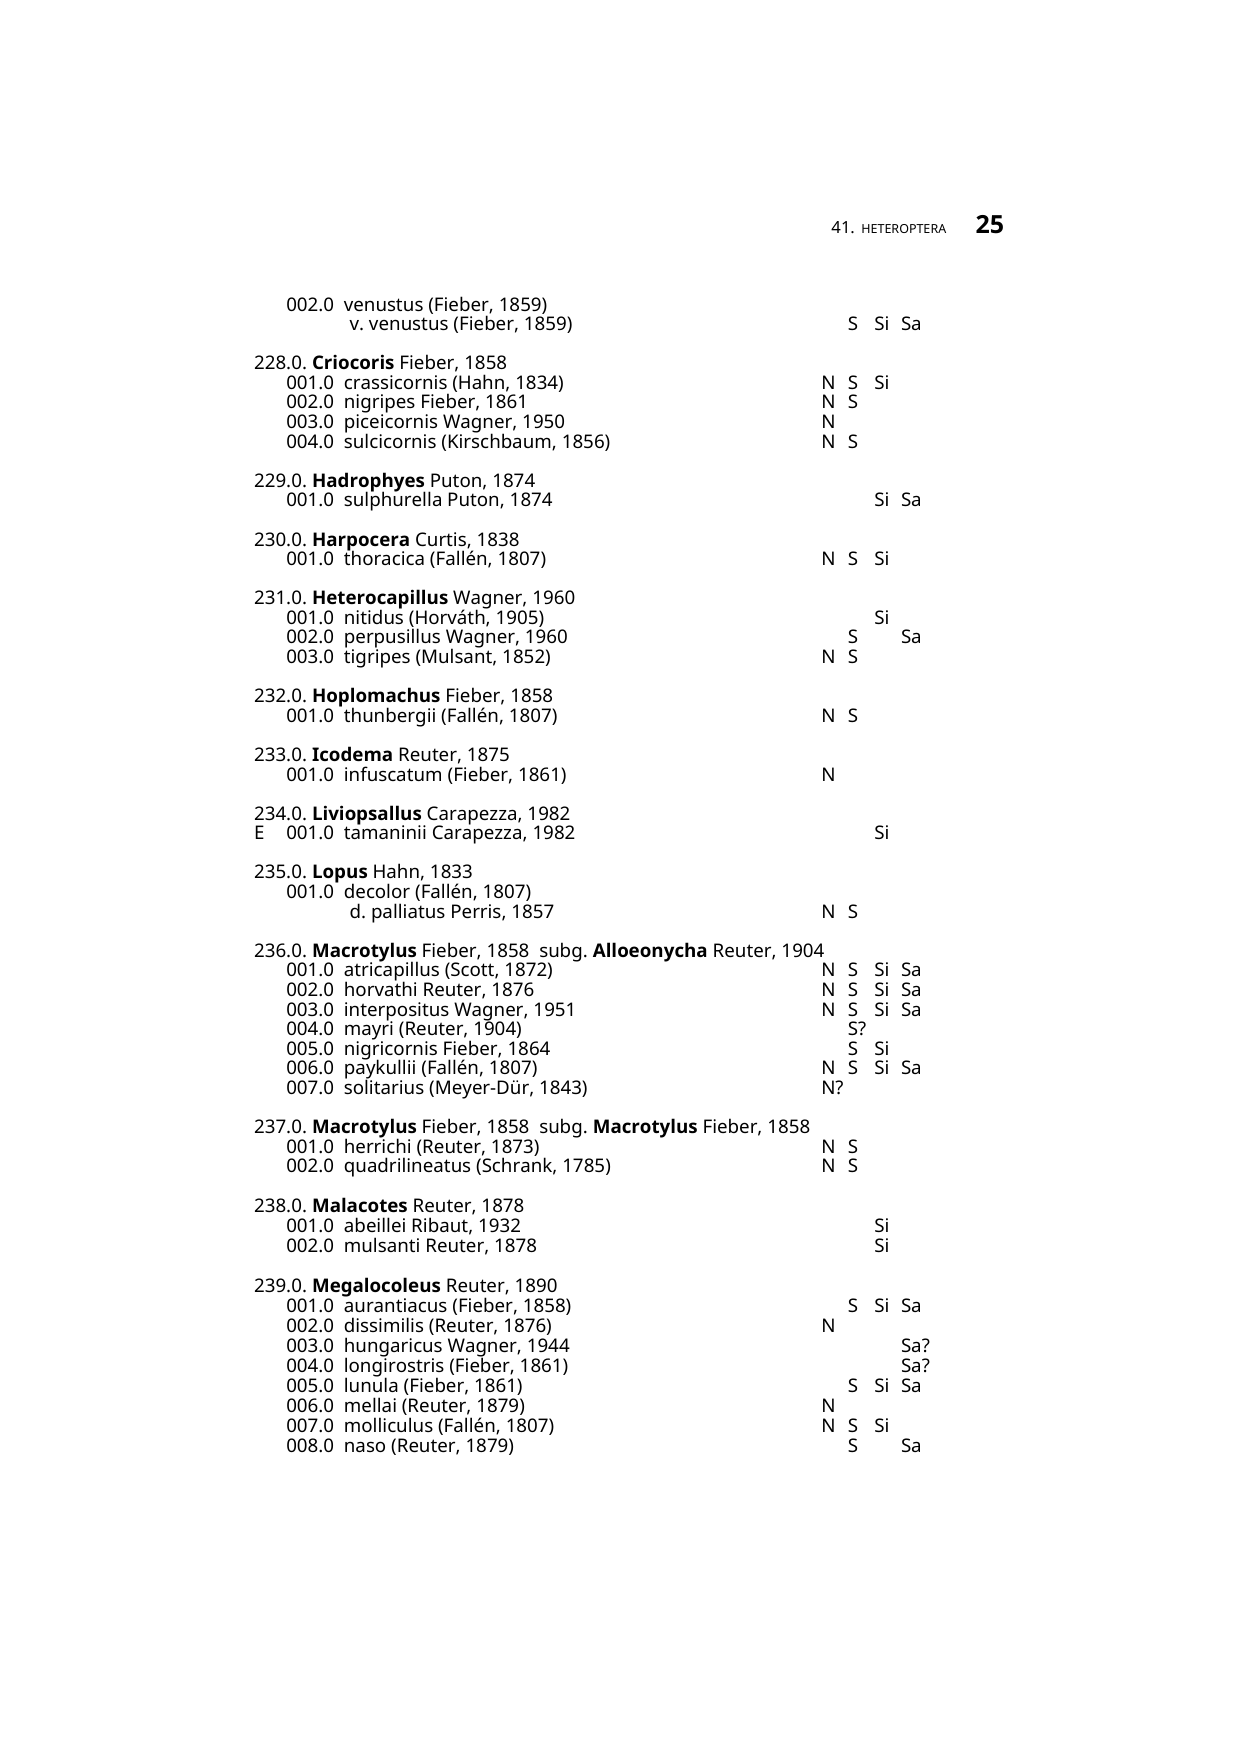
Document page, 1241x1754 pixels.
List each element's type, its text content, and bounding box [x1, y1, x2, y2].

text 002.0 dissimilis (Reuter, 1876) N [254, 1317, 1004, 1337]
text 003.0 hungaricus Wagner, 1944 Sa? [254, 1337, 1004, 1357]
text 001.0 sulphurella Puton, 1874 Si Sa [254, 491, 1004, 511]
text E 001.0 tamaninii Carapezza, 1982 Si [254, 824, 1004, 844]
text 001.0 abeillei Ribaut, 1932 Si [254, 1217, 1004, 1237]
text d. palliatus Perris, 1857 N S [254, 902, 1004, 922]
text 008.0 naso (Reuter, 1879) S Sa [254, 1437, 1004, 1457]
text 236.0. Macrotylus Fieber, 1858 subg. Alloeonycha Reuter, 1904 [254, 942, 1004, 961]
text 003.0 tigripes (Mulsant, 1852) N S [254, 648, 1004, 667]
text 230.0. Harpocera Curtis, 1838 [254, 530, 1004, 550]
text 006.0 mellai (Reuter, 1879) N [254, 1397, 1004, 1417]
text 002.0 perpusillus Wagner, 1960 S Sa [254, 628, 1004, 648]
text 235.0. Lopus Hahn, 1833 [254, 863, 1004, 883]
text 007.0 molliculus (Fallén, 1807) N S Si [254, 1417, 1004, 1437]
text 001.0 thoracica (Fallén, 1807) N S Si [254, 550, 1004, 569]
text 007.0 solitarius (Meyer-Dür, 1843) N? [254, 1079, 1004, 1098]
text 234.0. Liviopsallus Carapezza, 1982 [254, 804, 1004, 824]
text 239.0. Megalocoleus Reuter, 1890 [254, 1277, 1004, 1297]
text 005.0 lunula (Fieber, 1861) S Si Sa [254, 1377, 1004, 1397]
text 001.0 decolor (Fallén, 1807) [254, 883, 1004, 902]
text v. venustus (Fieber, 1859) S Si Sa [254, 315, 1004, 334]
text 228.0. Criocoris Fieber, 1858 [254, 354, 1004, 374]
text 002.0 horvathi Reuter, 1876 N S Si Sa [254, 981, 1004, 1000]
text 001.0 nitidus (Horváth, 1905) Si [254, 609, 1004, 628]
text 003.0 piceicornis Wagner, 1950 N [254, 413, 1004, 432]
text 001.0 herrichi (Reuter, 1873) N S [254, 1137, 1004, 1157]
text 002.0 venustus (Fieber, 1859) [254, 295, 1004, 315]
text 238.0. Malacotes Reuter, 1878 [254, 1197, 1004, 1217]
text 004.0 longirostris (Fieber, 1861) Sa? [254, 1357, 1004, 1377]
text 237.0. Macrotylus Fieber, 1858 subg. Macrotylus Fieber, 1858 [254, 1118, 1004, 1137]
text 001.0 crassicornis (Hahn, 1834) N S Si [254, 374, 1004, 393]
text 006.0 paykullii (Fallén, 1807) N S Si Sa [254, 1059, 1004, 1079]
text 002.0 mulsanti Reuter, 1878 Si [254, 1237, 1004, 1257]
text 001.0 infuscatum (Fieber, 1861) N [254, 765, 1004, 785]
text 002.0 quadrilineatus (Schrank, 1785) N S [254, 1157, 1004, 1177]
text 231.0. Heterocapillus Wagner, 1960 [254, 589, 1004, 609]
text 001.0 aurantiacus (Fieber, 1858) S Si Sa [254, 1297, 1004, 1317]
text 004.0 sulcicornis (Kirschbaum, 1856) N S [254, 432, 1004, 452]
text 003.0 interpositus Wagner, 1951 N S Si Sa [254, 1000, 1004, 1020]
text 229.0. Hadrophyes Puton, 1874 [254, 472, 1004, 491]
text 001.0 atricapillus (Scott, 1872) N S Si Sa [254, 961, 1004, 981]
text 005.0 nigricornis Fieber, 1864 S Si [254, 1039, 1004, 1059]
text 002.0 nigripes Fieber, 1861 N S [254, 393, 1004, 413]
text 004.0 mayri (Reuter, 1904) S? [254, 1020, 1004, 1039]
text 001.0 thunbergii (Fallén, 1807) N S [254, 707, 1004, 726]
text 232.0. Hoplomachus Fieber, 1858 [254, 687, 1004, 707]
text 233.0. Icodema Reuter, 1875 [254, 746, 1004, 765]
